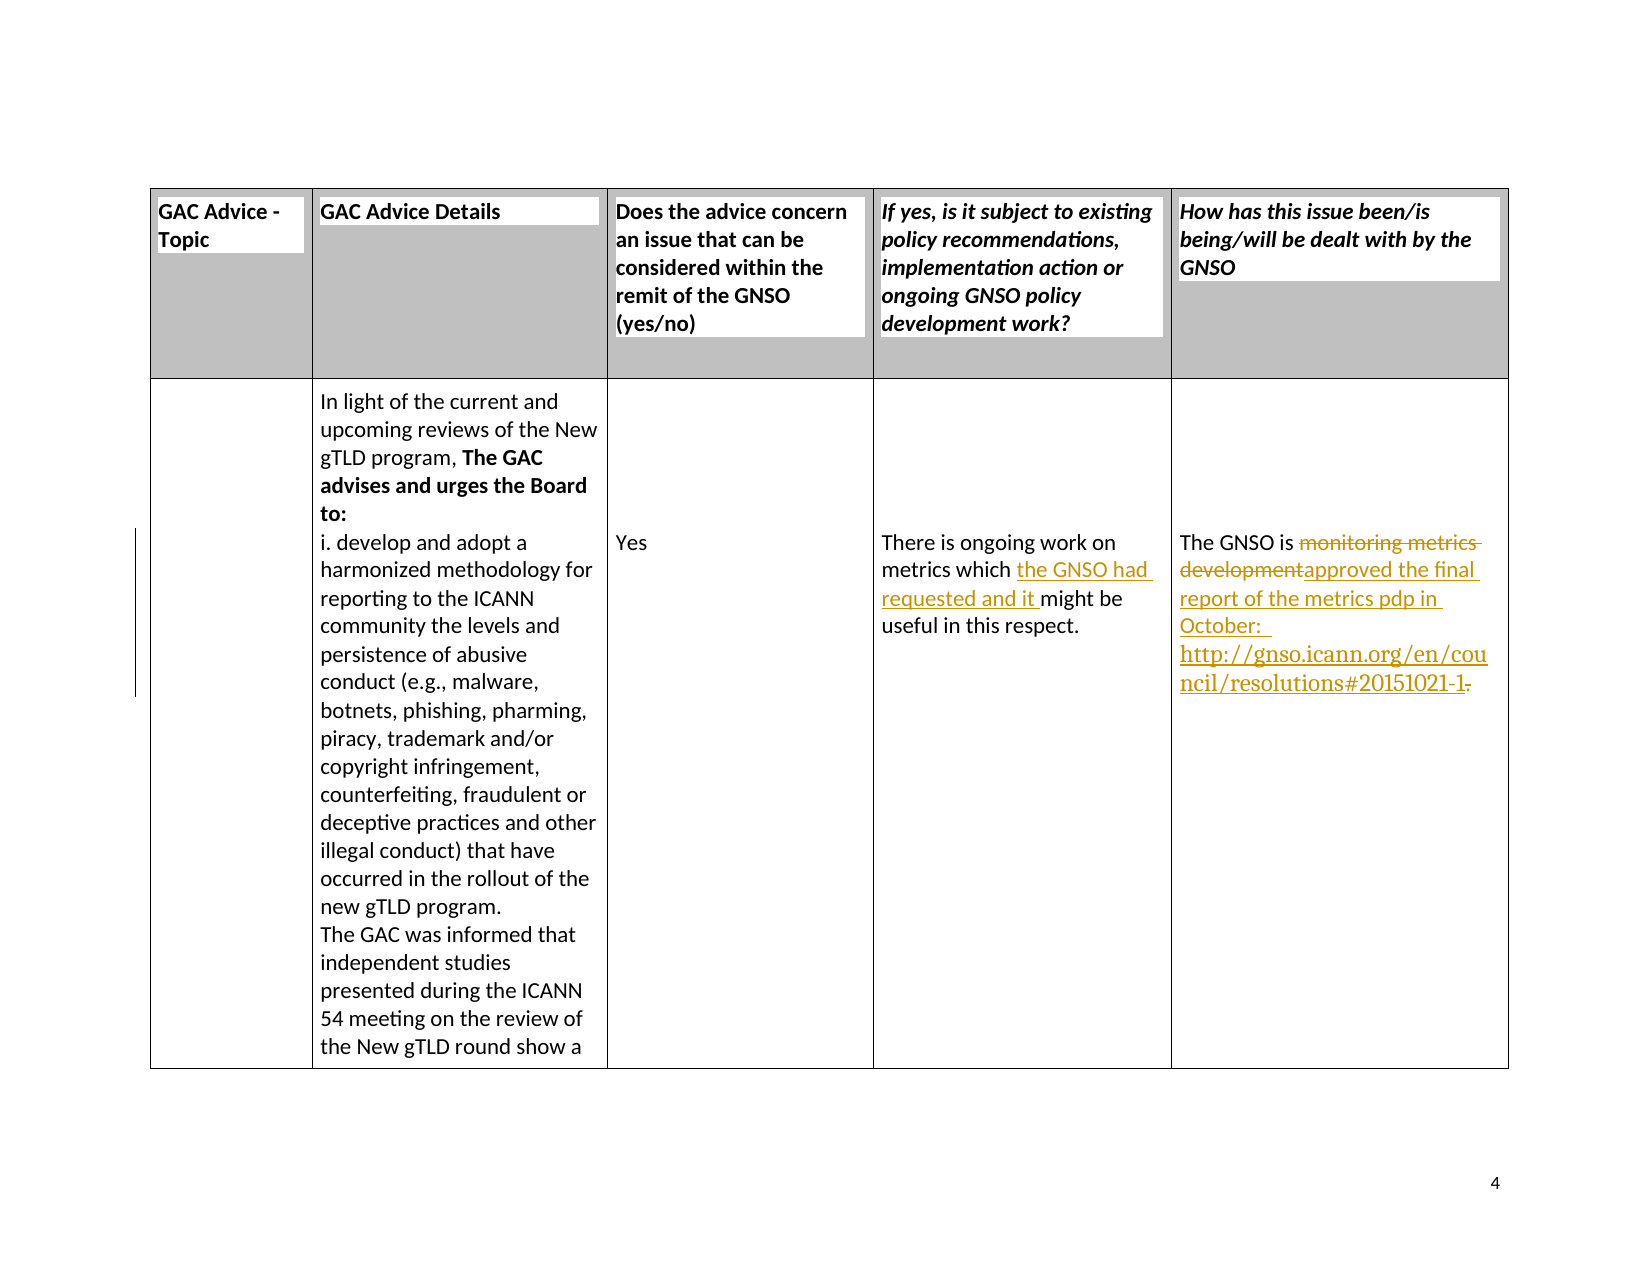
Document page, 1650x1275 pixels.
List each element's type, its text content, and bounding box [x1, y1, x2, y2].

table_header Does the advice concern an issue that can be considered within the remit of the GNSO (yes/no) [608, 189, 873, 378]
table_header If yes, is it subject to existing policy recommendations, implementation action or ongoing GNSO policy development work? [874, 189, 1171, 378]
table_header GAC Advice - Topic [151, 189, 312, 378]
table_cell The GNSO is [1172, 379, 1508, 1068]
table_header How has this issue been/is being/will be dealt with by the GNSO [1172, 189, 1508, 378]
table_cell [151, 379, 312, 1068]
table_cell There is ongoing work on metrics which might be useful in this respect. [874, 379, 1171, 1068]
table_cell Yes [608, 379, 873, 1068]
table_header GAC Advice Details [313, 189, 607, 378]
